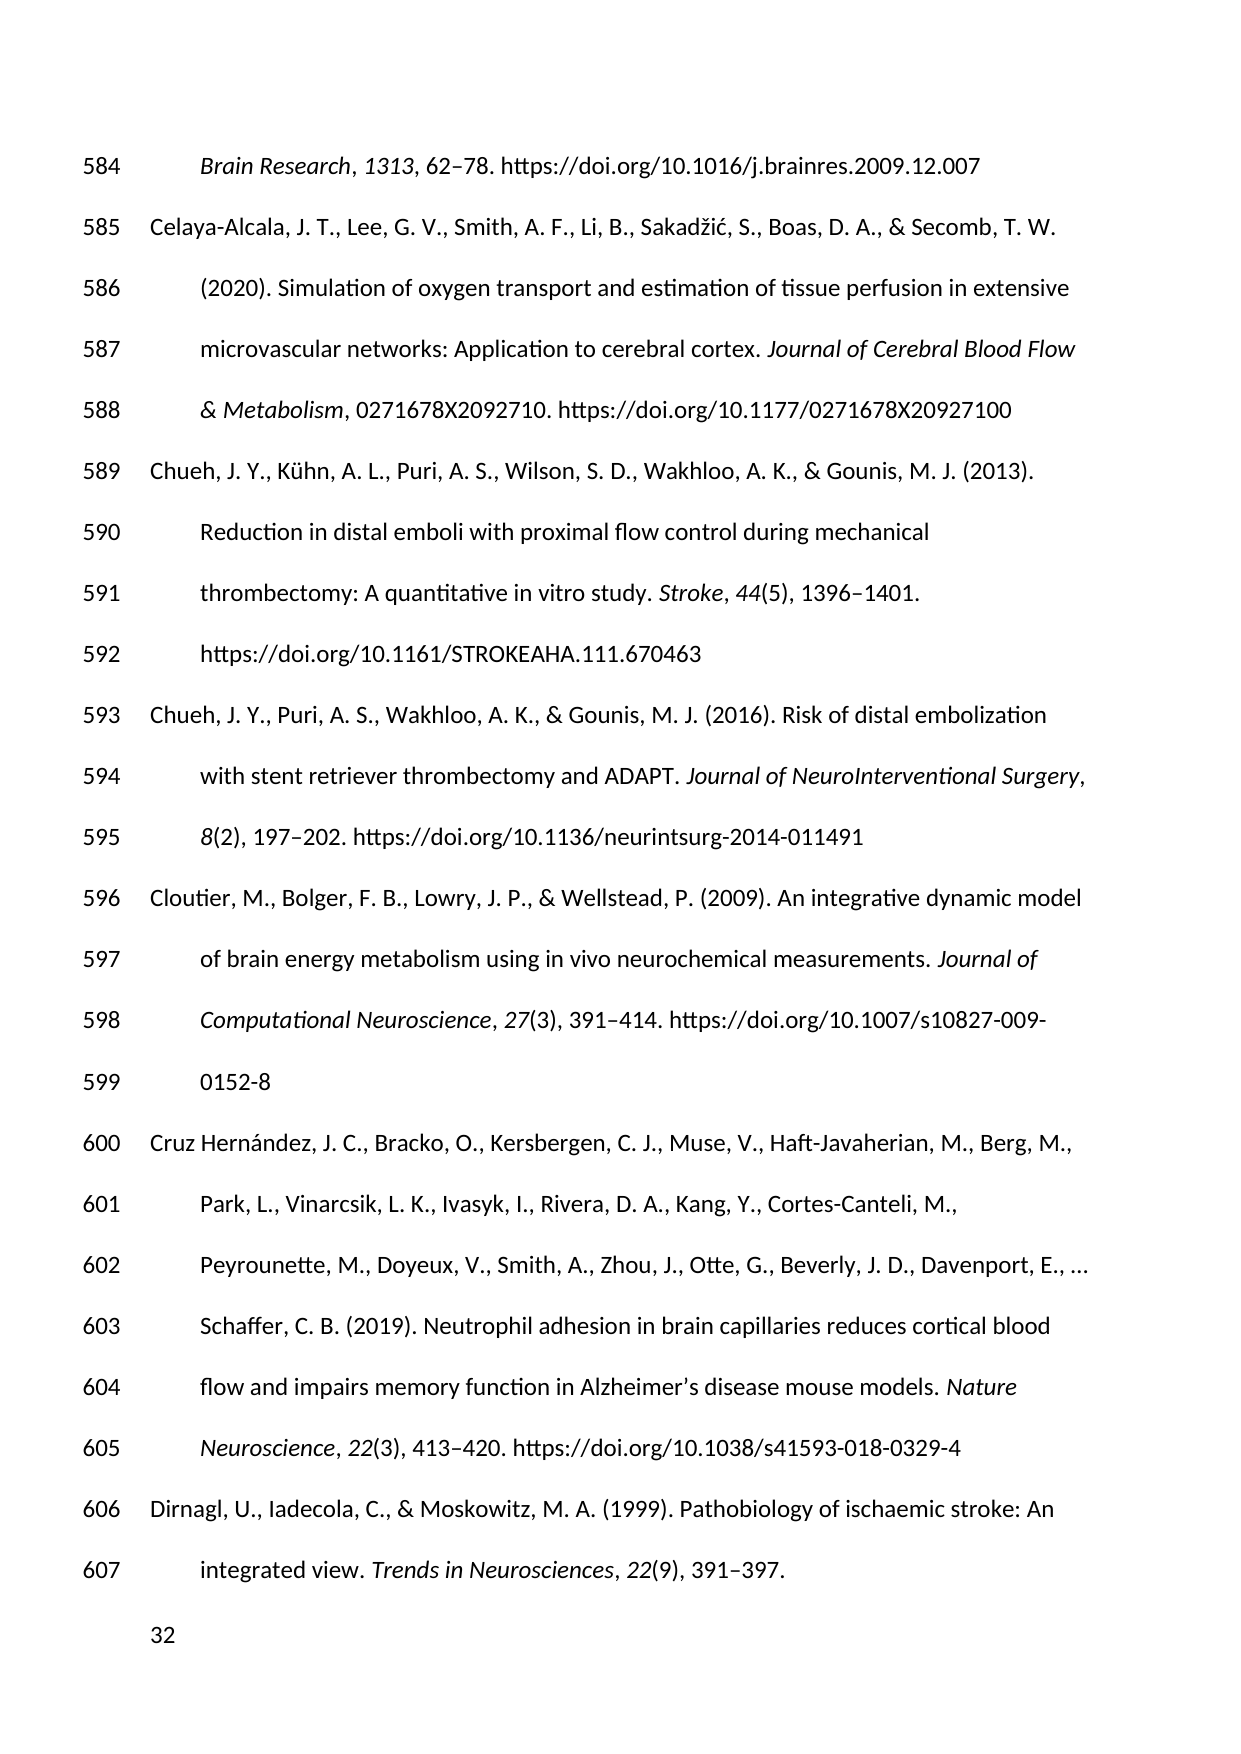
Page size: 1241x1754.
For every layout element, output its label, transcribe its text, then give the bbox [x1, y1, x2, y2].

text Cruz Hernández, J. C., Bracko, O., Kersbergen, C. J., Muse, V., Haft-Javaherian, M., Berg, M., Park, L., Vinarcsik, L. K., Ivasyk, I., Rivera, D. A., Kang, Y., Cortes-Canteli, M., Peyrounette, M., Doyeux, V., Smith, A., Zhou, J., Otte, G., Beverly, J. D., Davenport, E., … Schaffer, C. B. (2019). Neutrophil adhesion in brain capillaries reduces cortical blood flow and impairs memory function in Alzheimer’s disease mouse models. Nature Neuroscience, 22(3), 413–420. https://doi.org/10.1038/s41593-018-0329-4 [150, 1127, 1090, 1462]
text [150, 1493, 1090, 1584]
text Chueh, J. Y., Puri, A. S., Wakhloo, A. K., & Gounis, M. J. (2016). Risk of distal embolization with stent retriever thrombectomy and ADAPT. Journal of NeuroInterventional Surgery, 8(2), 197–202. https://doi.org/10.1136/neurintsurg-2014-011491 [150, 699, 1090, 852]
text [150, 150, 1090, 181]
text Chueh, J. Y., Kühn, A. L., Puri, A. S., Wilson, S. D., Wakhloo, A. K., & Gounis, M. J. (2013). Reduction in distal emboli with proximal flow control during mechanical thrombectomy: A quantitative in vitro study. Stroke, 44(5), 1396–1401. https://doi.org/10.1161/STROKEAHA.111.670463 [150, 455, 1090, 669]
text Cloutier, M., Bolger, F. B., Lowry, J. P., & Wellstead, P. (2009). An integrative dynamic model of brain energy metabolism using in vivo neurochemical measurements. Journal of Computational Neuroscience, 27(3), 391–414. https://doi.org/10.1007/s10827-009-0152-8 [150, 882, 1090, 1096]
text Celaya-Alcala, J. T., Lee, G. V., Smith, A. F., Li, B., Sakadžić, S., Boas, D. A., & Secomb, T. W. (2020). Simulation of oxygen transport and estimation of tissue perfusion in extensive microvascular networks: Application to cerebral cortex. Journal of Cerebral Blood Flow & Metabolism, 0271678X2092710. https://doi.org/10.1177/0271678X20927100 [150, 211, 1090, 425]
